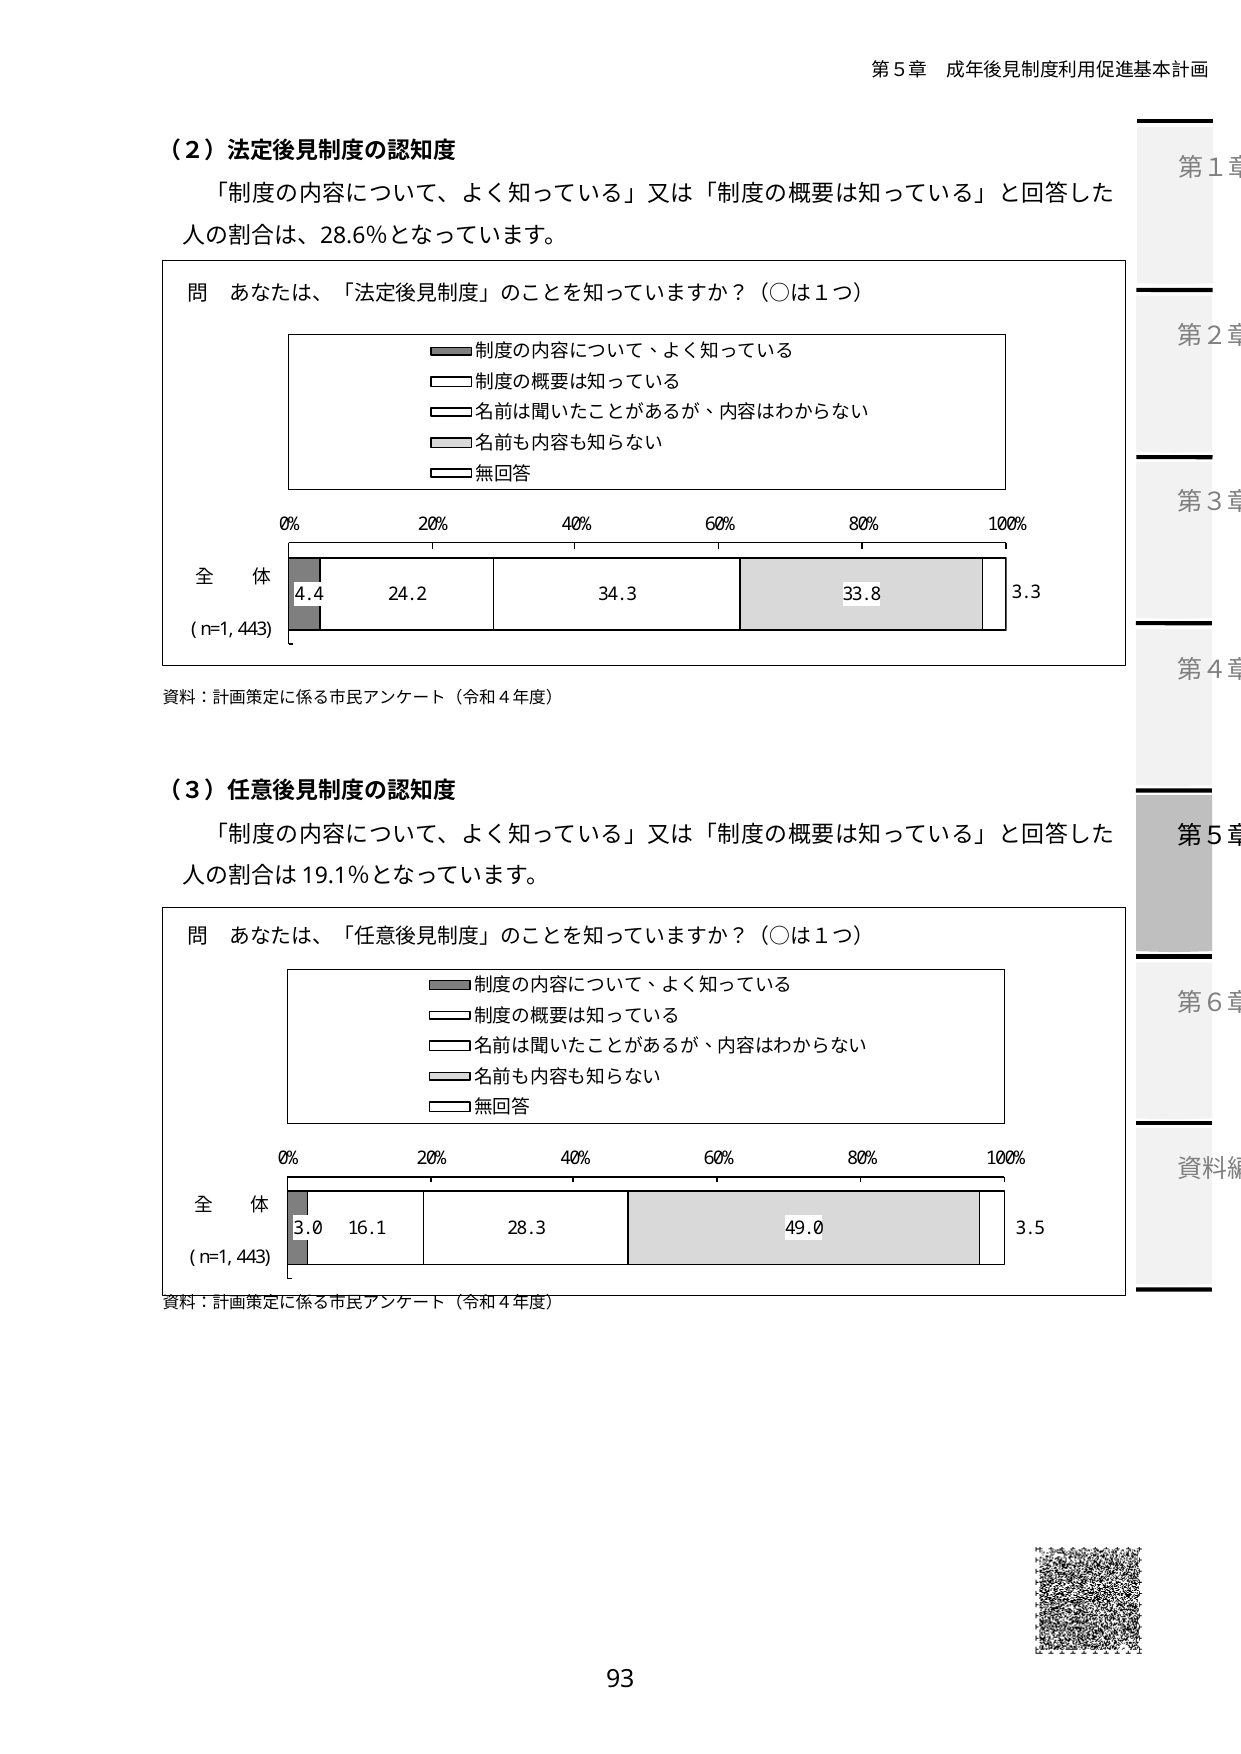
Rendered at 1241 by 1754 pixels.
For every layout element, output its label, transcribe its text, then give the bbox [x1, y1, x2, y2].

picture [1035, 1547, 1142, 1654]
text 問 あなたは、「任意後見制度」のことを知っていますか？（○は１つ） [187, 919, 1125, 949]
text 資料：計画策定に係る市民アンケート（令和４年度） [112, 684, 1128, 709]
text 「制度の内容について、よく知っている」又は「制度の概要は知っている」と回答した人の割合は19.1％となっています。 [182, 809, 1116, 892]
text 問 あなたは、「法定後見制度」のことを知っていますか？（○は１つ） [187, 276, 1125, 307]
text （３）任意後見制度の認知度 [112, 759, 1128, 809]
text （２）法定後見制度の認知度 [112, 118, 1128, 168]
text 「制度の内容について、よく知っている」又は「制度の概要は知っている」と回答した人の割合は、28.6％となっています。 [182, 168, 1116, 251]
text 資料：計画策定に係る市民アンケート（令和４年度） [112, 1289, 1128, 1313]
